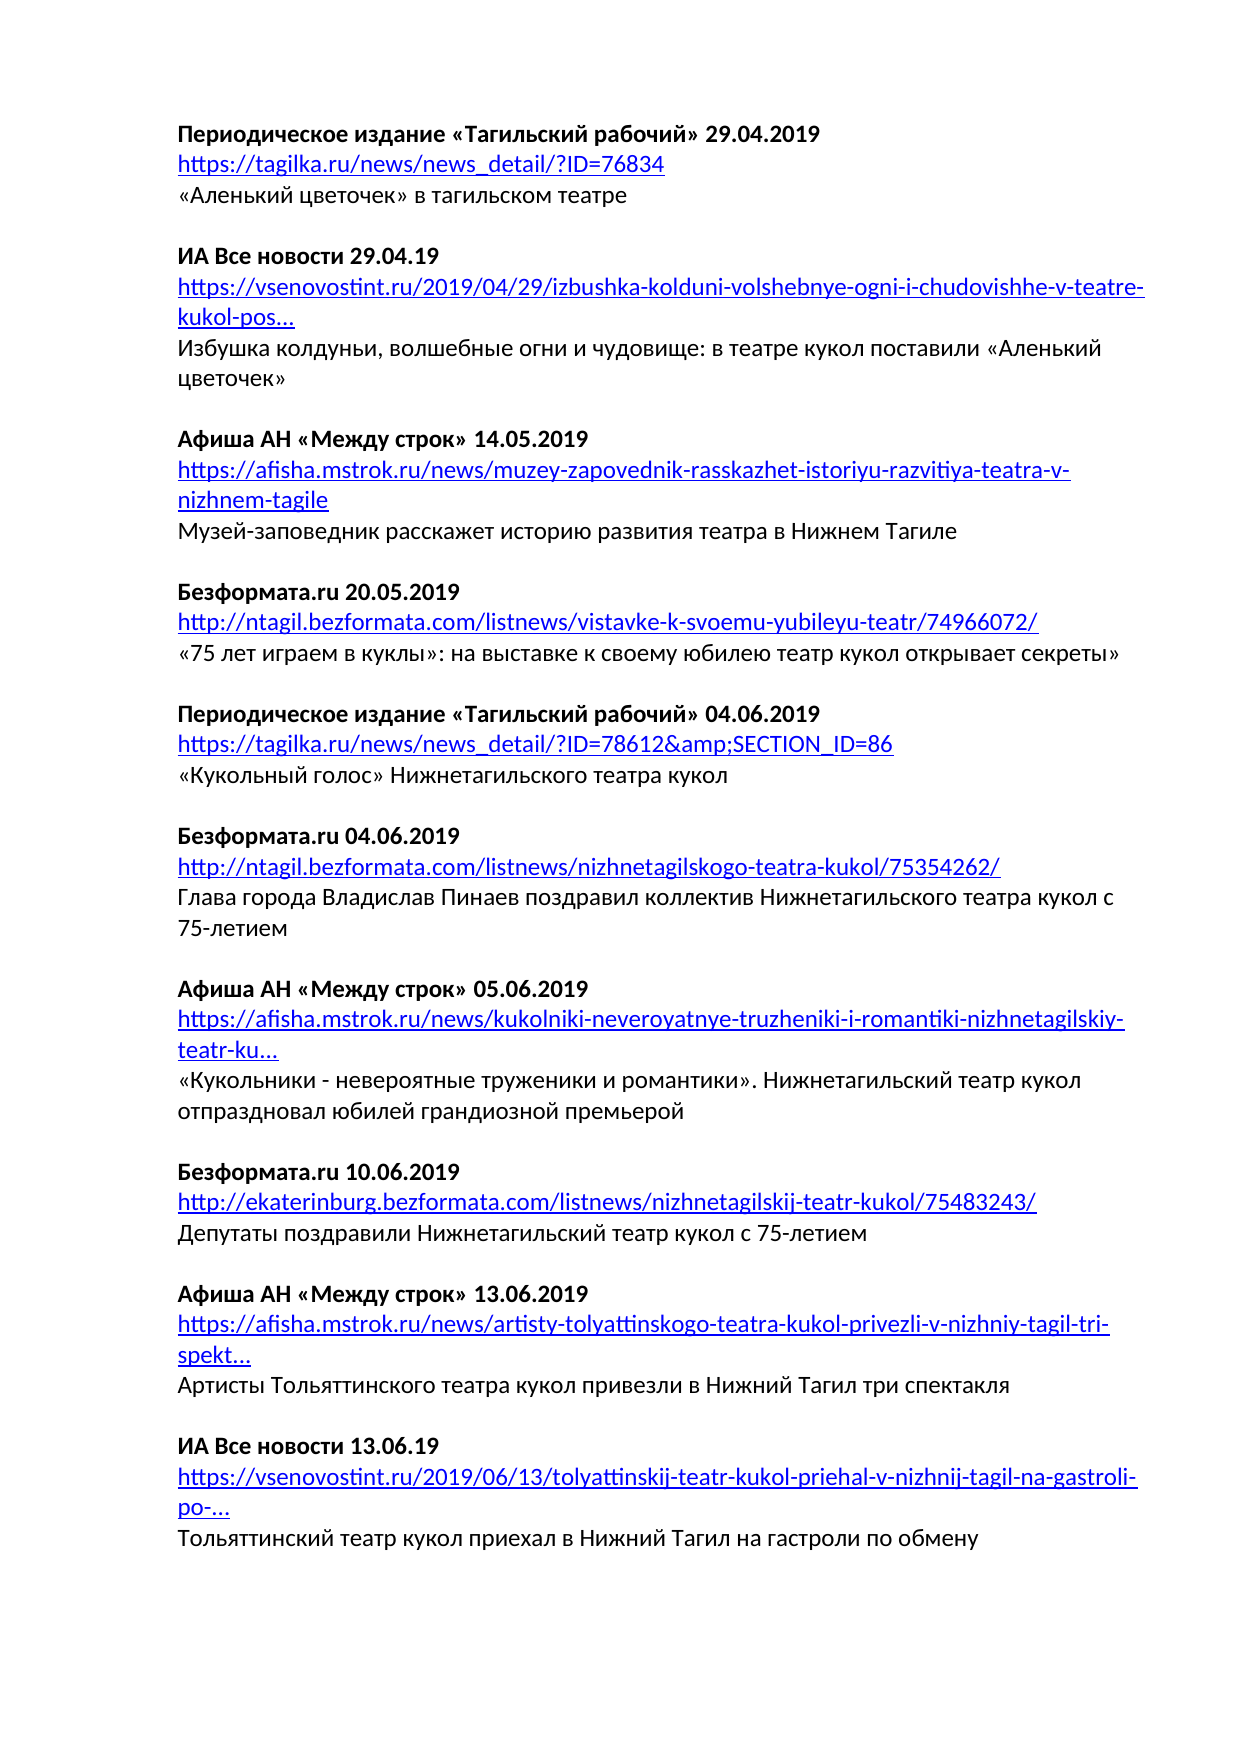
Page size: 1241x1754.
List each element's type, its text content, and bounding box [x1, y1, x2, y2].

text Безформата.ru 10.06.2019 http://ekaterinburg.bezformata.com/listnews/nizhnetagilskij-teatr-kukol/75483243/ Депутаты поздравили Нижнетагильский театр кукол с 75-летием [177, 1156, 1152, 1247]
text Периодическое издание «Тагильский рабочий» 04.06.2019 https://tagilka.ru/news/news_detail/?ID=78612&amp;SECTION_ID=86 «Кукольный голос» Нижнетагильского театра кукол [177, 698, 1152, 789]
text Афиша АН «Между строк» 13.06.2019 https://afisha.mstrok.ru/news/artisty-tolyattinskogo-teatra-kukol-privezli-v-nizhniy-tagil-tri-spekt... Артисты Тольяттинского театра кукол привезли в Нижний Тагил три спектакля [177, 1278, 1152, 1400]
text ИА Все новости 13.06.19 https://vsenovostint.ru/2019/06/13/tolyattinskij-teatr-kukol-priehal-v-nizhnij-tagil-na-gastroli-po-... Тольяттинский театр кукол приехал в Нижний Тагил на гастроли по обмену [177, 1431, 1152, 1553]
text Безформата.ru 04.06.2019 http://ntagil.bezformata.com/listnews/nizhnetagilskogo-teatra-kukol/75354262/ Глава города Владислав Пинаев поздравил коллектив Нижнетагильского театра кукол с 75-летием [177, 820, 1152, 942]
text Периодическое издание «Тагильский рабочий» 29.04.2019 https://tagilka.ru/news/news_detail/?ID=76834 «Аленький цветочек» в тагильском театре [177, 118, 1152, 210]
text ИА Все новости 29.04.19 https://vsenovostint.ru/2019/04/29/izbushka-kolduni-volshebnye-ogni-i-chudovishhe-v-teatre-kukol-pos... Избушка колдуньи, волшебные огни и чудовище: в театре кукол поставили «Аленький цветочек» [177, 240, 1152, 393]
text Безформата.ru 20.05.2019 http://ntagil.bezformata.com/listnews/vistavke-k-svoemu-yubileyu-teatr/74966072/ «75 лет играем в куклы»: на выставке к своему юбилею театр кукол открывает секреты» [177, 576, 1152, 667]
text Афиша АН «Между строк» 14.05.2019 https://afisha.mstrok.ru/news/muzey-zapovednik-rasskazhet-istoriyu-razvitiya-teatra-v-nizhnem-tagile Музей-заповедник расскажет историю развития театра в Нижнем Тагиле [177, 423, 1152, 545]
text Афиша АН «Между строк» 05.06.2019 https://afisha.mstrok.ru/news/kukolniki-neveroyatnye-truzheniki-i-romantiki-nizhnetagilskiy-teatr-ku... «Кукольники - невероятные труженики и романтики». Нижнетагильский театр кукол отпраздновал юбилей грандиозной премьерой [177, 973, 1152, 1125]
